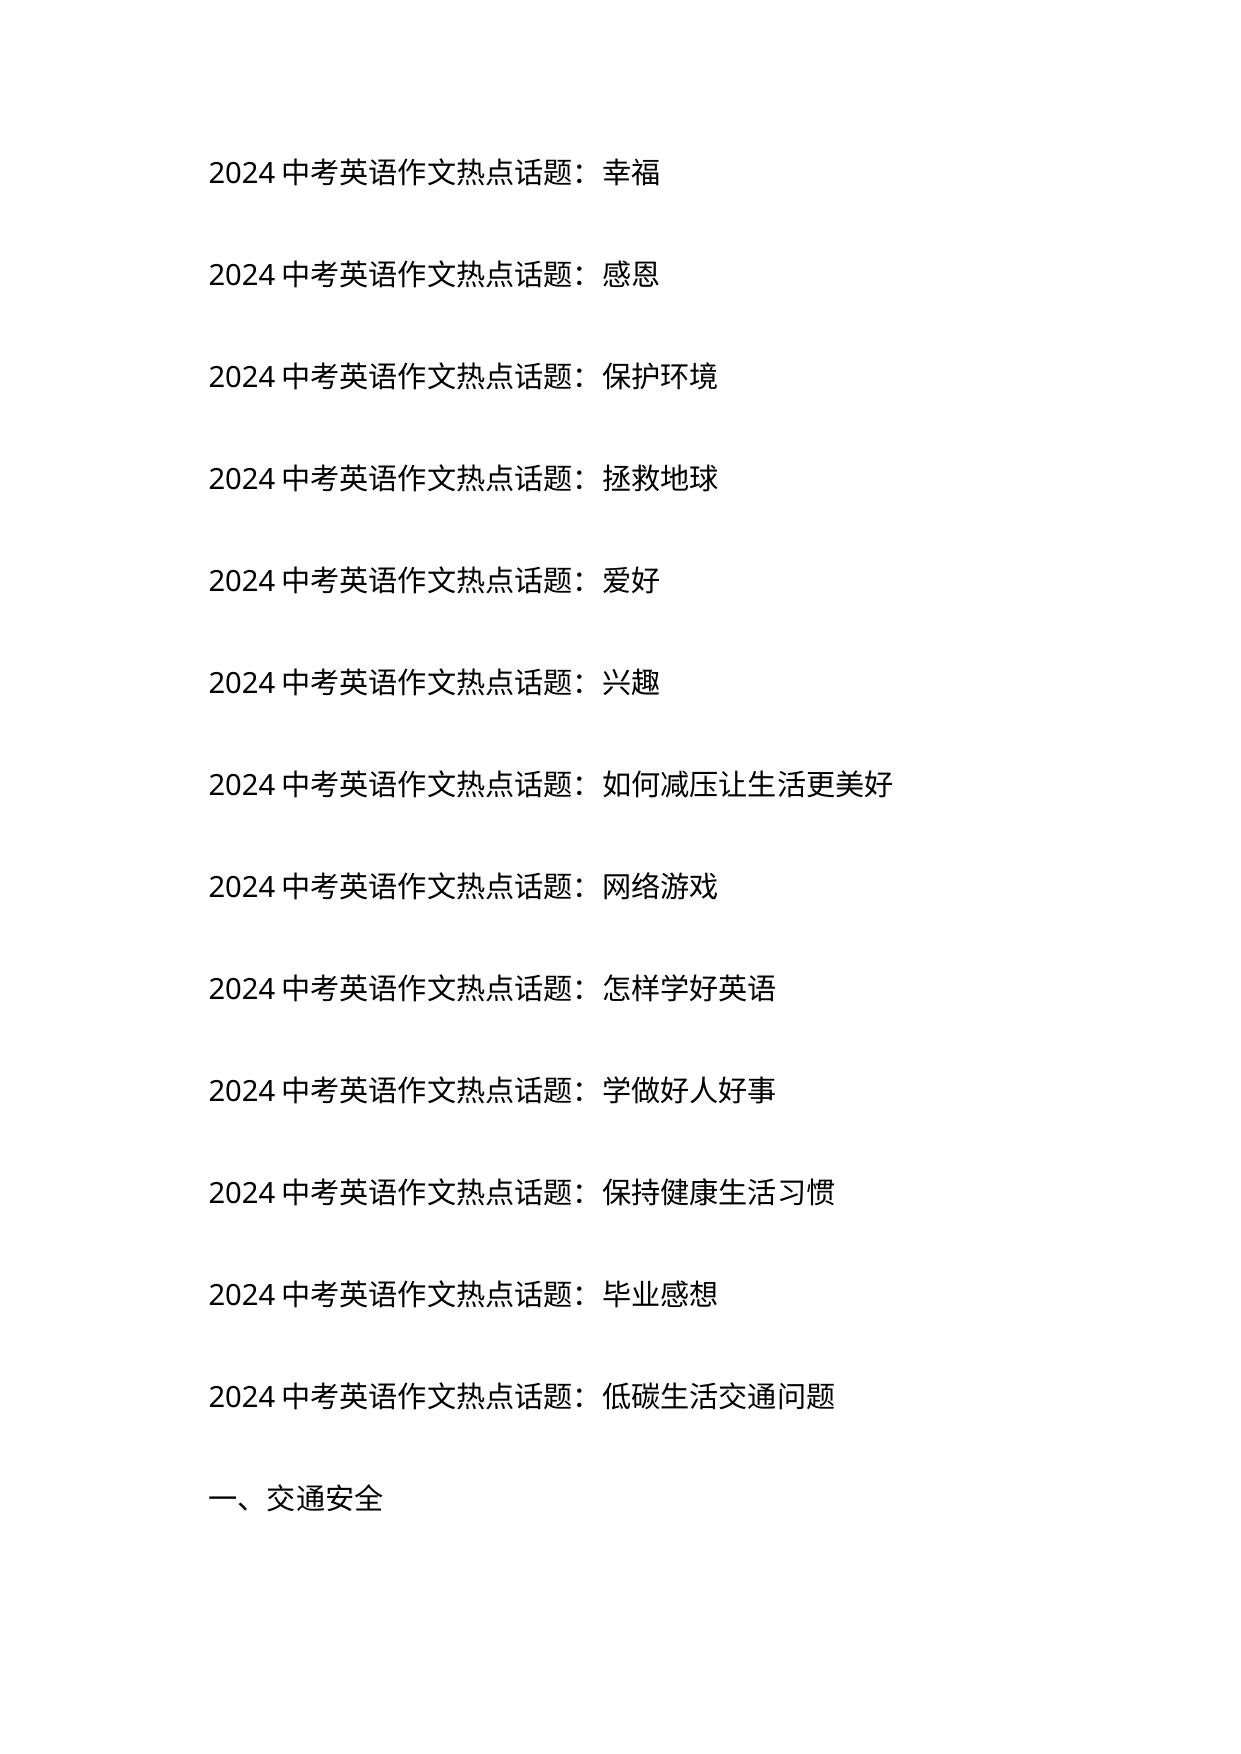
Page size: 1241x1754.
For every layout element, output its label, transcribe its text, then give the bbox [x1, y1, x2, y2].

text 2024中考英语作文热点话题：保持健康生活习惯 [150, 1170, 1090, 1212]
text 2024中考英语作文热点话题：怎样学好英语 [150, 966, 1090, 1008]
text 2024中考英语作文热点话题：感恩 [150, 252, 1090, 294]
text 2024中考英语作文热点话题：爱好 [150, 558, 1090, 600]
text 2024中考英语作文热点话题：兴趣 [150, 660, 1090, 702]
text 一、交通安全 [150, 1476, 1090, 1518]
text 2024中考英语作文热点话题：低碳生活交通问题 [150, 1374, 1090, 1416]
text 2024中考英语作文热点话题：幸福 [150, 150, 1090, 192]
text 2024中考英语作文热点话题：毕业感想 [150, 1272, 1090, 1314]
text 2024中考英语作文热点话题：拯救地球 [150, 456, 1090, 498]
text 2024中考英语作文热点话题：网络游戏 [150, 864, 1090, 906]
text 2024中考英语作文热点话题：学做好人好事 [150, 1068, 1090, 1110]
text 2024中考英语作文热点话题：如何减压让生活更美好 [150, 762, 1090, 804]
text 2024中考英语作文热点话题：保护环境 [150, 354, 1090, 396]
